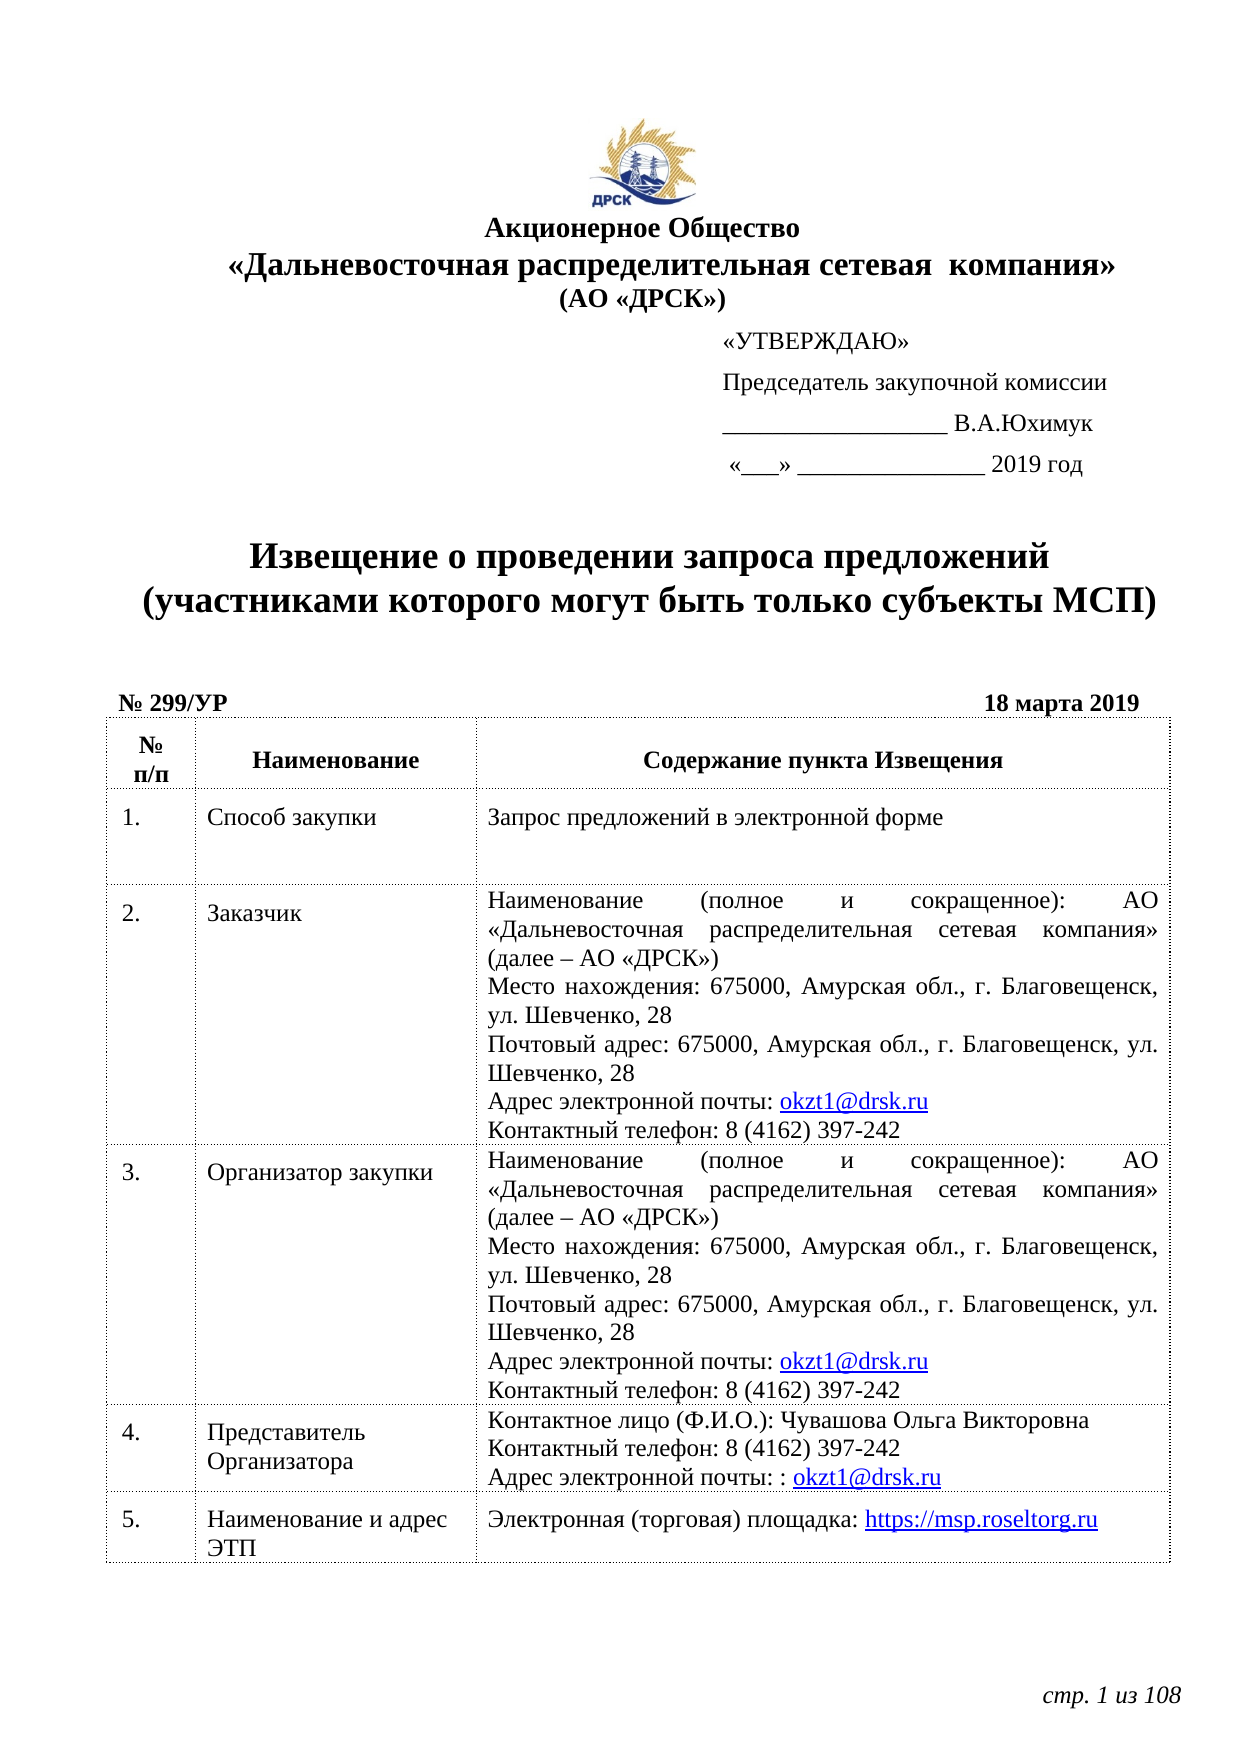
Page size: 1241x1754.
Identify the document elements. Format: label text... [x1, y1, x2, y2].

table_cell Заказчик [196, 884, 476, 1144]
table_cell Способ закупки [196, 788, 476, 884]
table_cell Организатор закупки [196, 1144, 476, 1404]
table_cell [107, 1144, 196, 1404]
table_cell [107, 788, 196, 884]
text Акционерное Общество [118, 210, 1166, 244]
table_cell [107, 884, 196, 1144]
text № 299/УР 18 марта 2019 [118, 688, 1181, 717]
table_cell Контактное лицо (Ф.И.О.): Чувашова Ольга Викторовна Контактный телефон: 8 (4162) 397-242 Адрес электронной почты: : okzt1@drsk.ru [476, 1404, 1170, 1491]
table_cell Наименование и адрес ЭТП [196, 1491, 476, 1562]
text «Дальневосточная распределительная сетевая компания» [118, 244, 1166, 282]
text __________________ В.А.Юхимук [722, 408, 1181, 437]
picture [588, 118, 697, 211]
table_cell Электронная (торговая) площадка: https://msp.roseltorg.ru [476, 1491, 1170, 1562]
table_header № п/п [107, 717, 196, 788]
text Председатель закупочной комиссии [722, 367, 1181, 396]
table_cell Запрос предложений в электронной форме [476, 788, 1170, 884]
table_cell Представитель Организатора [196, 1404, 476, 1491]
table_cell Наименование (полное и сокращенное): АО «Дальневосточная распределительная сетевая компания» (далее – АО «ДРСК») Место нахождения: 675000, Амурская обл., г. Благовещенск, ул. Шевченко, 28 Почтовый адрес: 675000, Амурская обл., г. Благовещенск, ул. Шевченко, 28 Адрес электронной почты: okzt1@drsk.ru Контактный телефон: 8 (4162) 397-242 [476, 884, 1170, 1144]
text «___» _______________ 2019 год [722, 449, 1181, 478]
table_cell Наименование (полное и сокращенное): АО «Дальневосточная распределительная сетевая компания» (далее – АО «ДРСК») Место нахождения: 675000, Амурская обл., г. Благовещенск, ул. Шевченко, 28 Почтовый адрес: 675000, Амурская обл., г. Благовещенск, ул. Шевченко, 28 Адрес электронной почты: okzt1@drsk.ru Контактный телефон: 8 (4162) 397-242 [476, 1144, 1170, 1404]
text (АО «ДРСК») [118, 282, 1166, 313]
table_cell [107, 1491, 196, 1562]
text Извещение о проведении запроса предложений (участниками которого могут быть только субъекты МСП) [118, 534, 1181, 620]
table_header Наименование [196, 717, 476, 788]
table_header Содержание пункта Извещения [476, 717, 1170, 788]
table_cell [107, 1404, 196, 1491]
text «УТВЕРЖДАЮ» [722, 326, 1181, 354]
